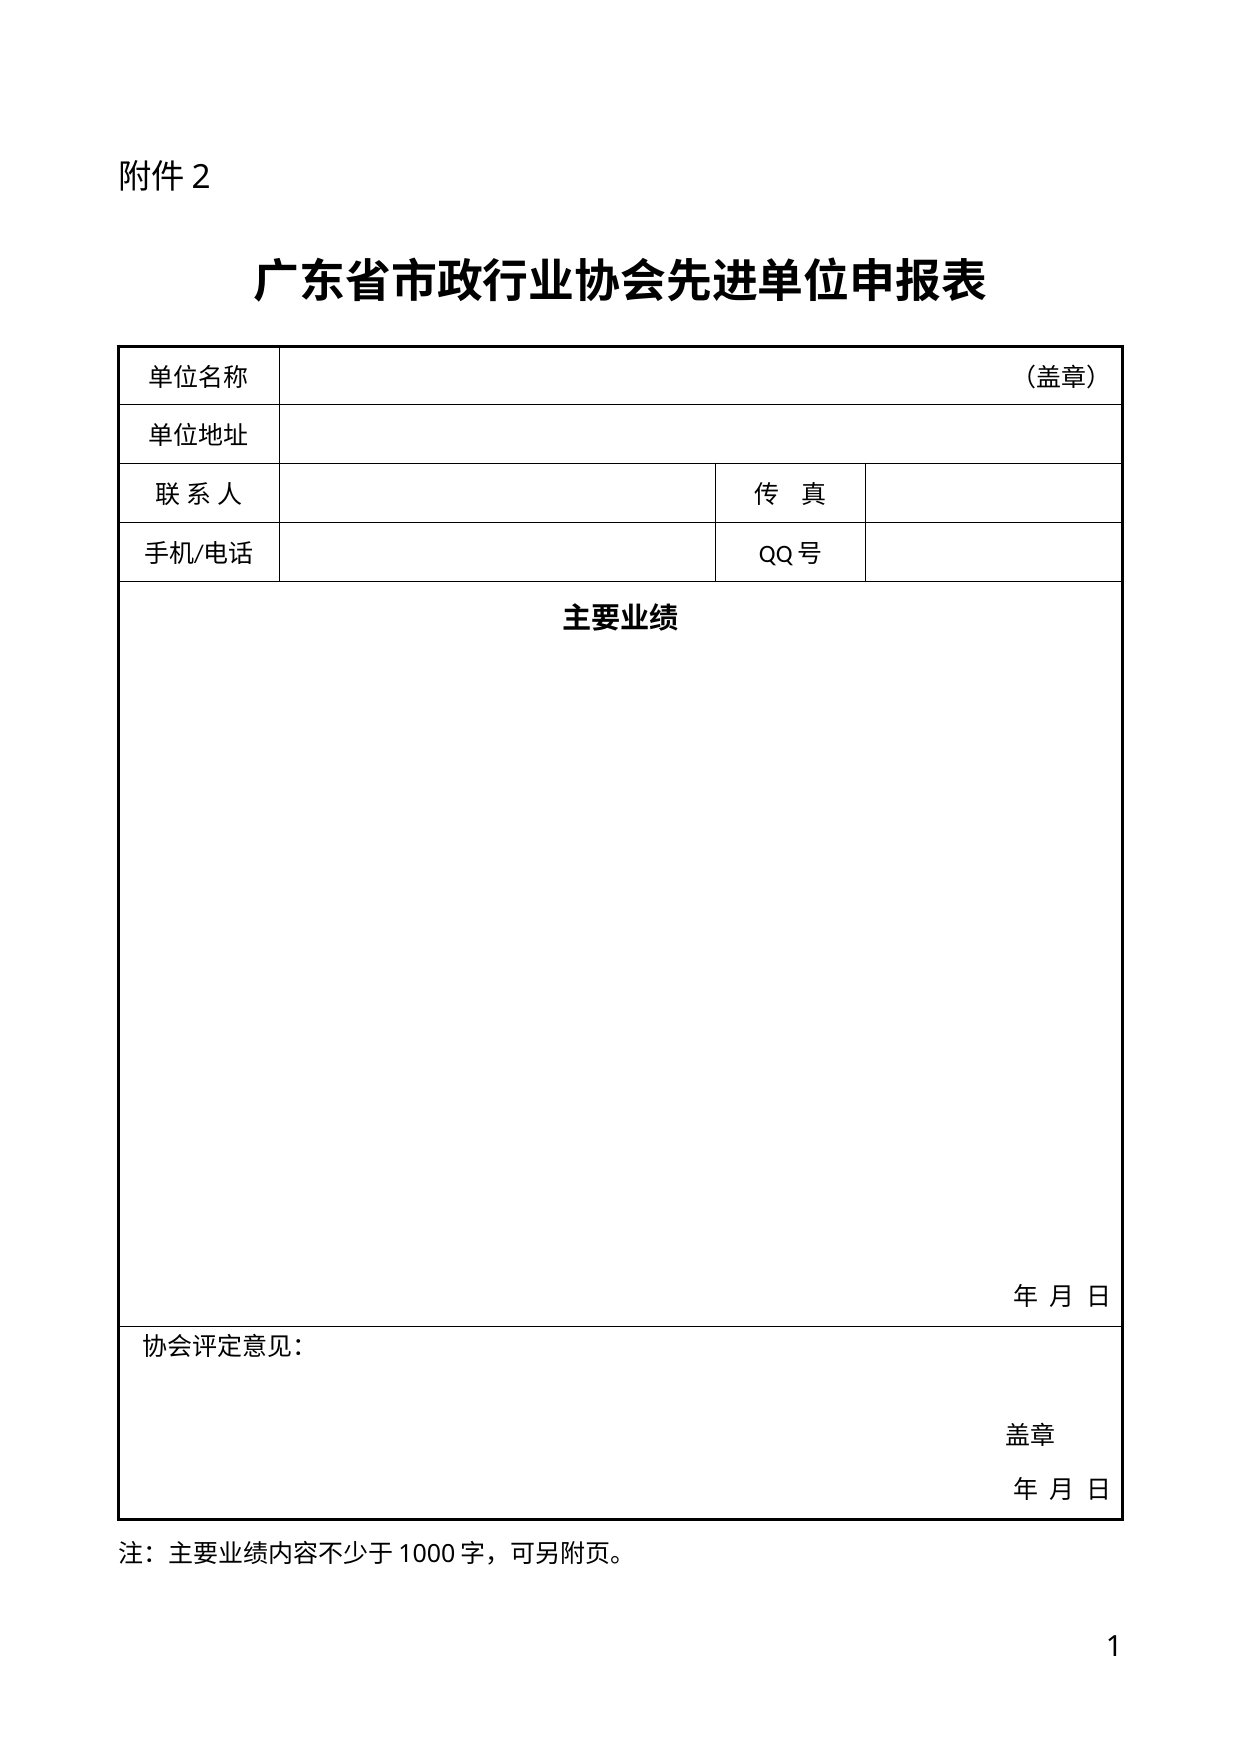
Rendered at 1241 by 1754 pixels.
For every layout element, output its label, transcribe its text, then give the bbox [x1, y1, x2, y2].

table_cell 单位地址 [120, 405, 279, 463]
text 注：主要业绩内容不少于1000字，可另附页。 [118, 1534, 1122, 1570]
table_cell [866, 464, 1121, 522]
table_cell QQ号 [716, 523, 865, 581]
table_cell 联 系 人 [120, 464, 279, 522]
table_cell 传 真 [716, 464, 865, 522]
table_cell 协会评定意见： 盖章 年 月 日 [120, 1327, 1121, 1518]
table_cell [280, 464, 715, 522]
text 附件2 [118, 150, 1122, 198]
table_cell [866, 523, 1121, 581]
table_cell 手机/电话 [120, 523, 279, 581]
table_header （盖章） [280, 348, 1121, 404]
table_header 单位名称 [120, 348, 279, 404]
text 广东省市政行业协会先进单位申报表 [118, 244, 1122, 310]
table_cell [280, 405, 1121, 463]
table_cell 主要业绩 年 月 日 [120, 582, 1121, 1326]
table_cell [280, 523, 715, 581]
